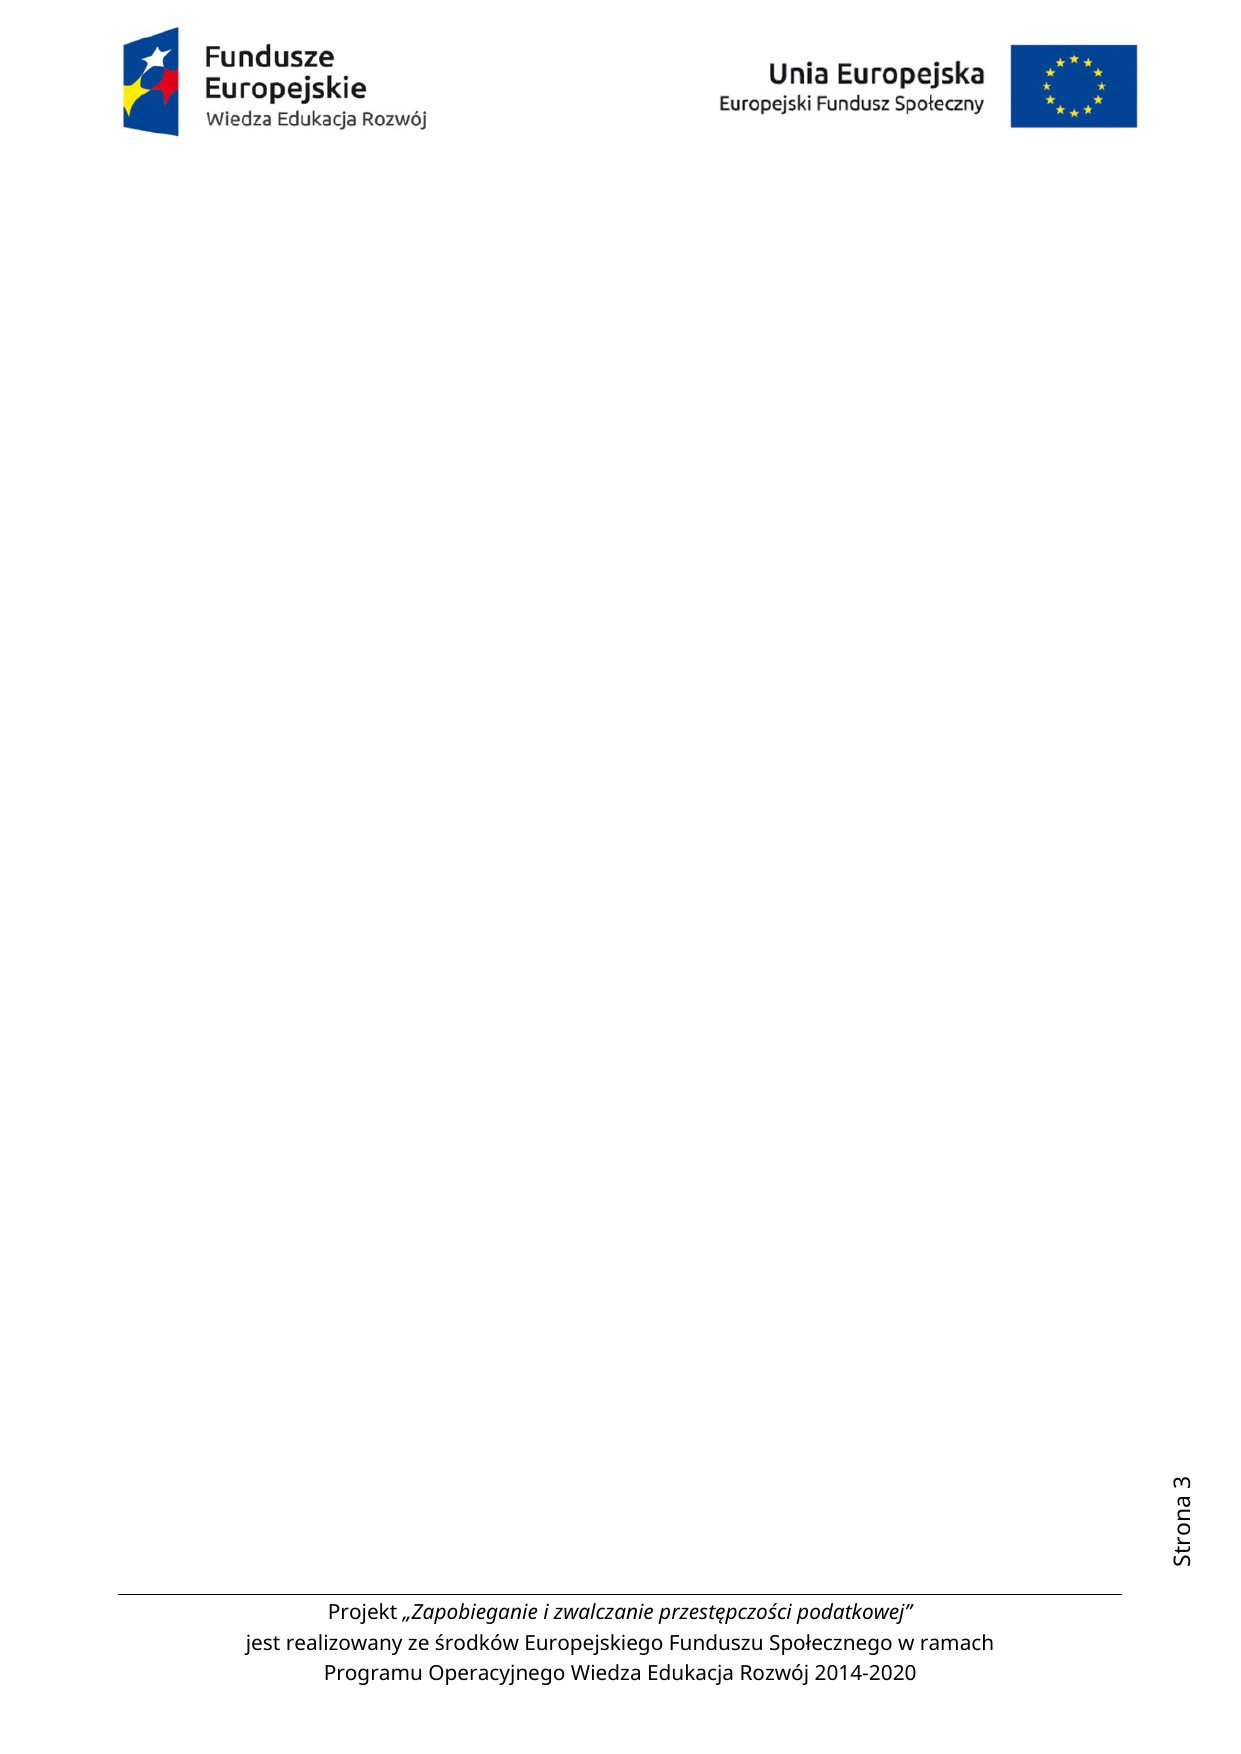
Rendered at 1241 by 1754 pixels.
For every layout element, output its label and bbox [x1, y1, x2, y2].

picture [95, 0, 1171, 162]
